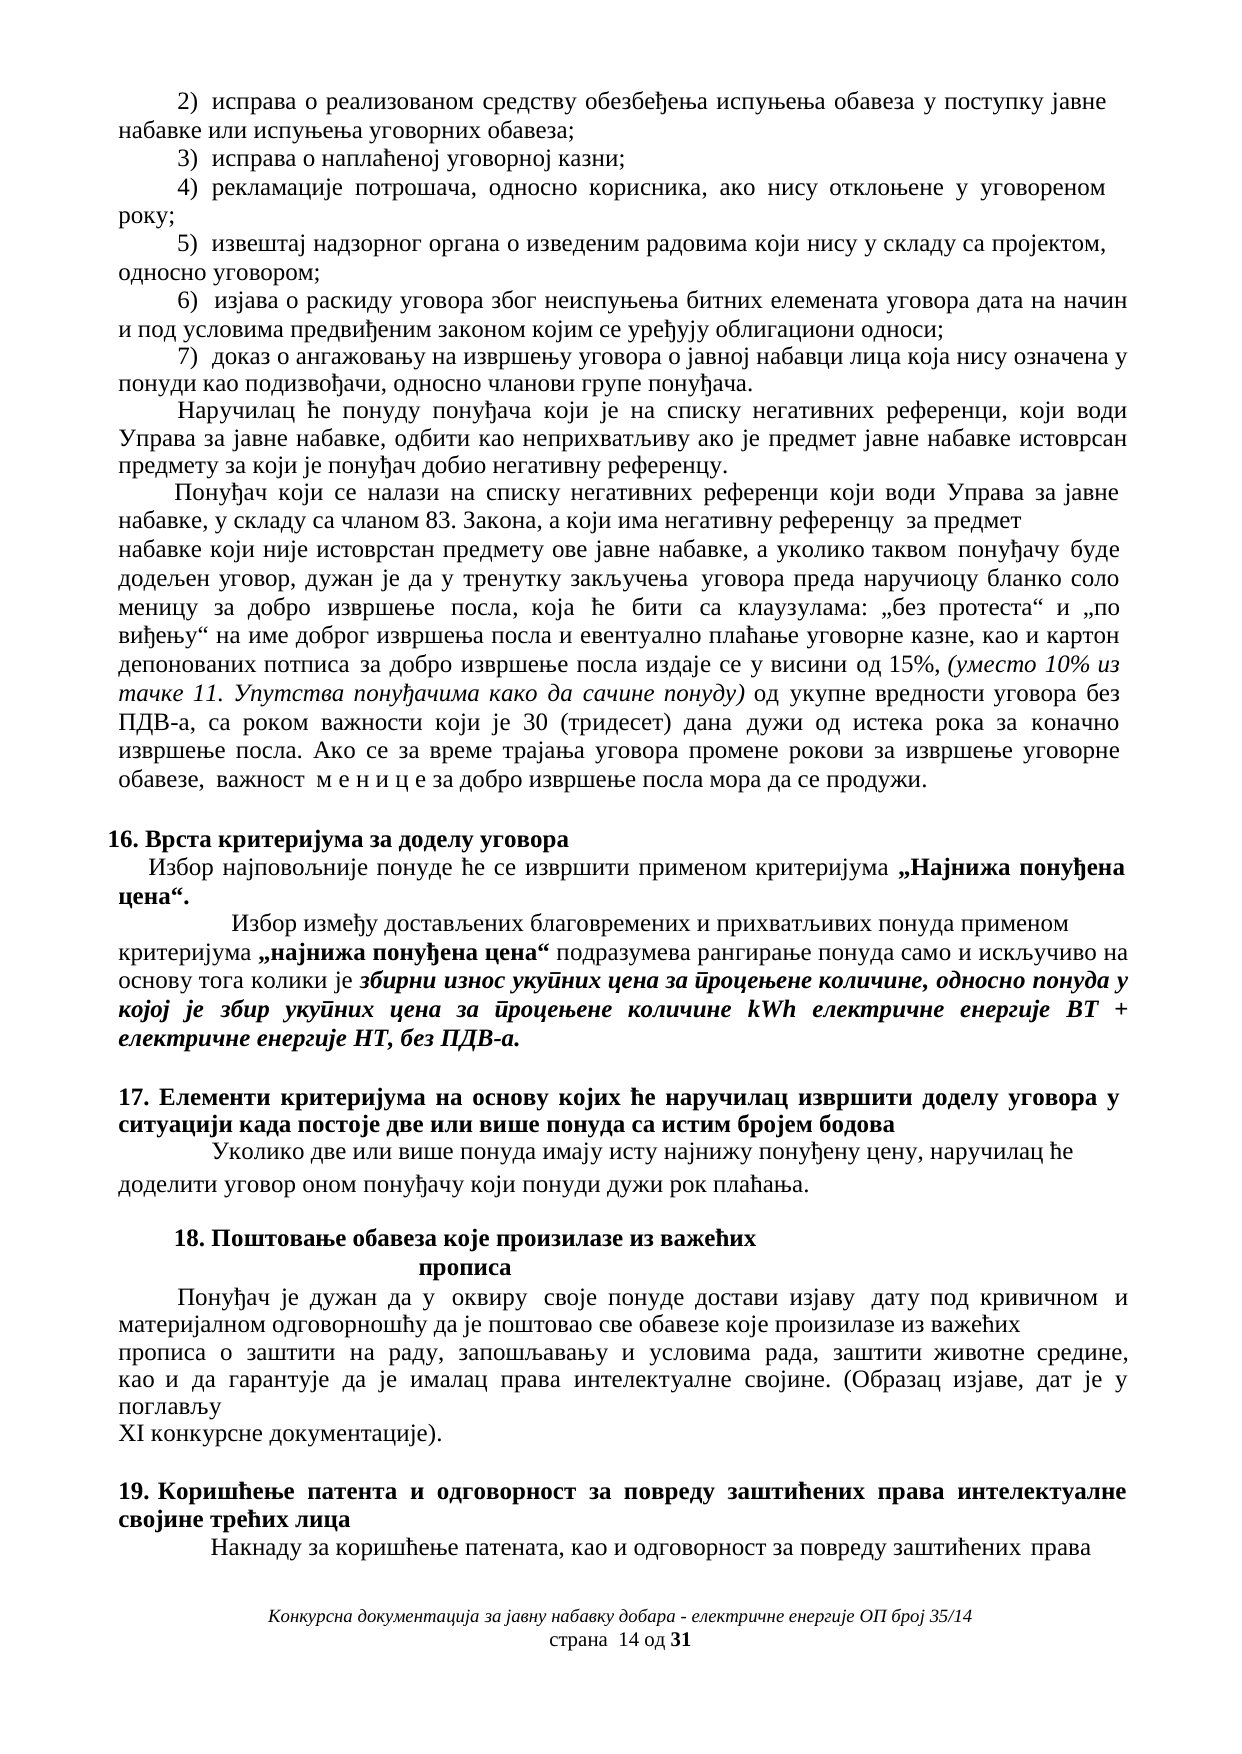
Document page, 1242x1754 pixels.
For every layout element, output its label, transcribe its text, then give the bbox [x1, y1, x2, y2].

text 18. Поштовање обавеза које произилазе из важећих прописа [124, 1223, 805, 1281]
text Избор најповољније понуде ће се извршити применом критеријума „Најнижа понуђена [145, 853, 1127, 880]
text 16. Врста критеријума за доделу уговора [107, 824, 1135, 853]
text набавке који није истоврстан предмету ове јавне набавке, а уколико таквом понуђачу буде додељен уговор, дужан је да у тренутку закључења уговора преда наручиоцу бланко соло меницу за добро извршење посла, која ће бити са клаузулама: „без протеста“ и „по виђењу“ на име доброг извршења посла и евентуално плаћање уговорне казне, као и картон депонованих потписа за добро извршење посла издаје се у висини од 15%, (уместо 10% из тачке 11. Упутства понуђачима како да сачине понуду) од укупне вредности уговора без ПДВ-а, са роком важности који је 30 (тридесет) дана дужи од истека рока за коначно извршење посла. Ако се за време трајања уговора промене рокови за извршење уговорне обавезе, важност м е н и ц е за добро извршење посла мора да се продужи. [118, 534, 1120, 793]
text 19. Коришћење патента и одговорност за повреду заштићених права интелектуалне својине трећих лица [118, 1476, 1127, 1533]
text 5) извештај надзорног органа о изведеним радовима који нису у складу са пројектом, [177, 229, 1135, 256]
text набавке, у складу са чланом 83. Закона, а који има негативну референцу за предмет [118, 506, 1119, 534]
text 4) рекламације потрошача, односно корисника, ако нису отклоњене у уговореном [177, 172, 1135, 199]
text Понуђач је дужан да у оквиру своје понуде достави изјаву дату под кривичном и материјалном одговорношћу да је поштовао све обавезе које произилазе из важећих [118, 1284, 1128, 1338]
text доделити уговор оном понуђачу који понуди дужи рок плаћања. [118, 1169, 810, 1198]
text 6) изјава о раскиду уговора због неиспуњења битних елемената уговора дата на начин и под условима предвиђеним законом којим се уређују облигациони односи; [118, 285, 1128, 343]
text Понуђач који се налази на списку негативних референци који води Управа за јавне [173, 478, 1120, 506]
text 2) исправа о реализованом средству обезбеђења испуњења обавеза у поступку јавне набавке или испуњења уговорних обавеза; [118, 86, 1127, 143]
text односно уговором; [118, 257, 325, 285]
text 17. Елементи критеријума на основу којих ће наручилац извршити доделу уговора у ситуацији када постоје две или више понуда са истим бројем бодова [118, 1084, 1120, 1138]
text прописа о заштити на раду, запошљавању и условима рада, заштити животне средине, као и да гарантује да је ималац права интелектуалне својине. (Образац изјаве, дат је у поглављу [118, 1338, 1128, 1419]
text XI конкурсне документације). [118, 1419, 445, 1447]
text Наручилац ће понуду понуђача који је на списку негативних референци, који води Управа за јавне набавке, одбити као неприхватљиву ако је предмет јавне набавке истоврсан предмету за који је понуђач добио негативну референцу. [118, 397, 1127, 478]
text Уколико две или више понуда имају исту најнижу понуђену цену, наручилац ће [158, 1138, 1126, 1165]
text Избор између достављених благовремених и прихватљивих понуда применом [173, 909, 1127, 937]
text 7) доказ о ангажовању на извршењу уговора о јавној набавци лица која нису означена у понуди као подизвођачи, односно чланови групе понуђача. [118, 343, 1127, 397]
text цена“. [118, 881, 194, 909]
text 3) исправа о наплаћеној уговорној казни; [177, 143, 1135, 172]
text Накнаду за коришћење патената, као и одговорност за повреду заштићених права [173, 1533, 1128, 1560]
text року; [118, 200, 176, 228]
text критеријума „најнижа понуђена цена“ подразумева рангирање понуда само и искључиво на основу тога колики је збирни износ укупних цена за процењене количине, односно понуда у којој је збир укупних цена за процењене количине kWh електричне енергије ВТ + електричне енергије НТ, без ПДВ-а. [118, 937, 1128, 1052]
